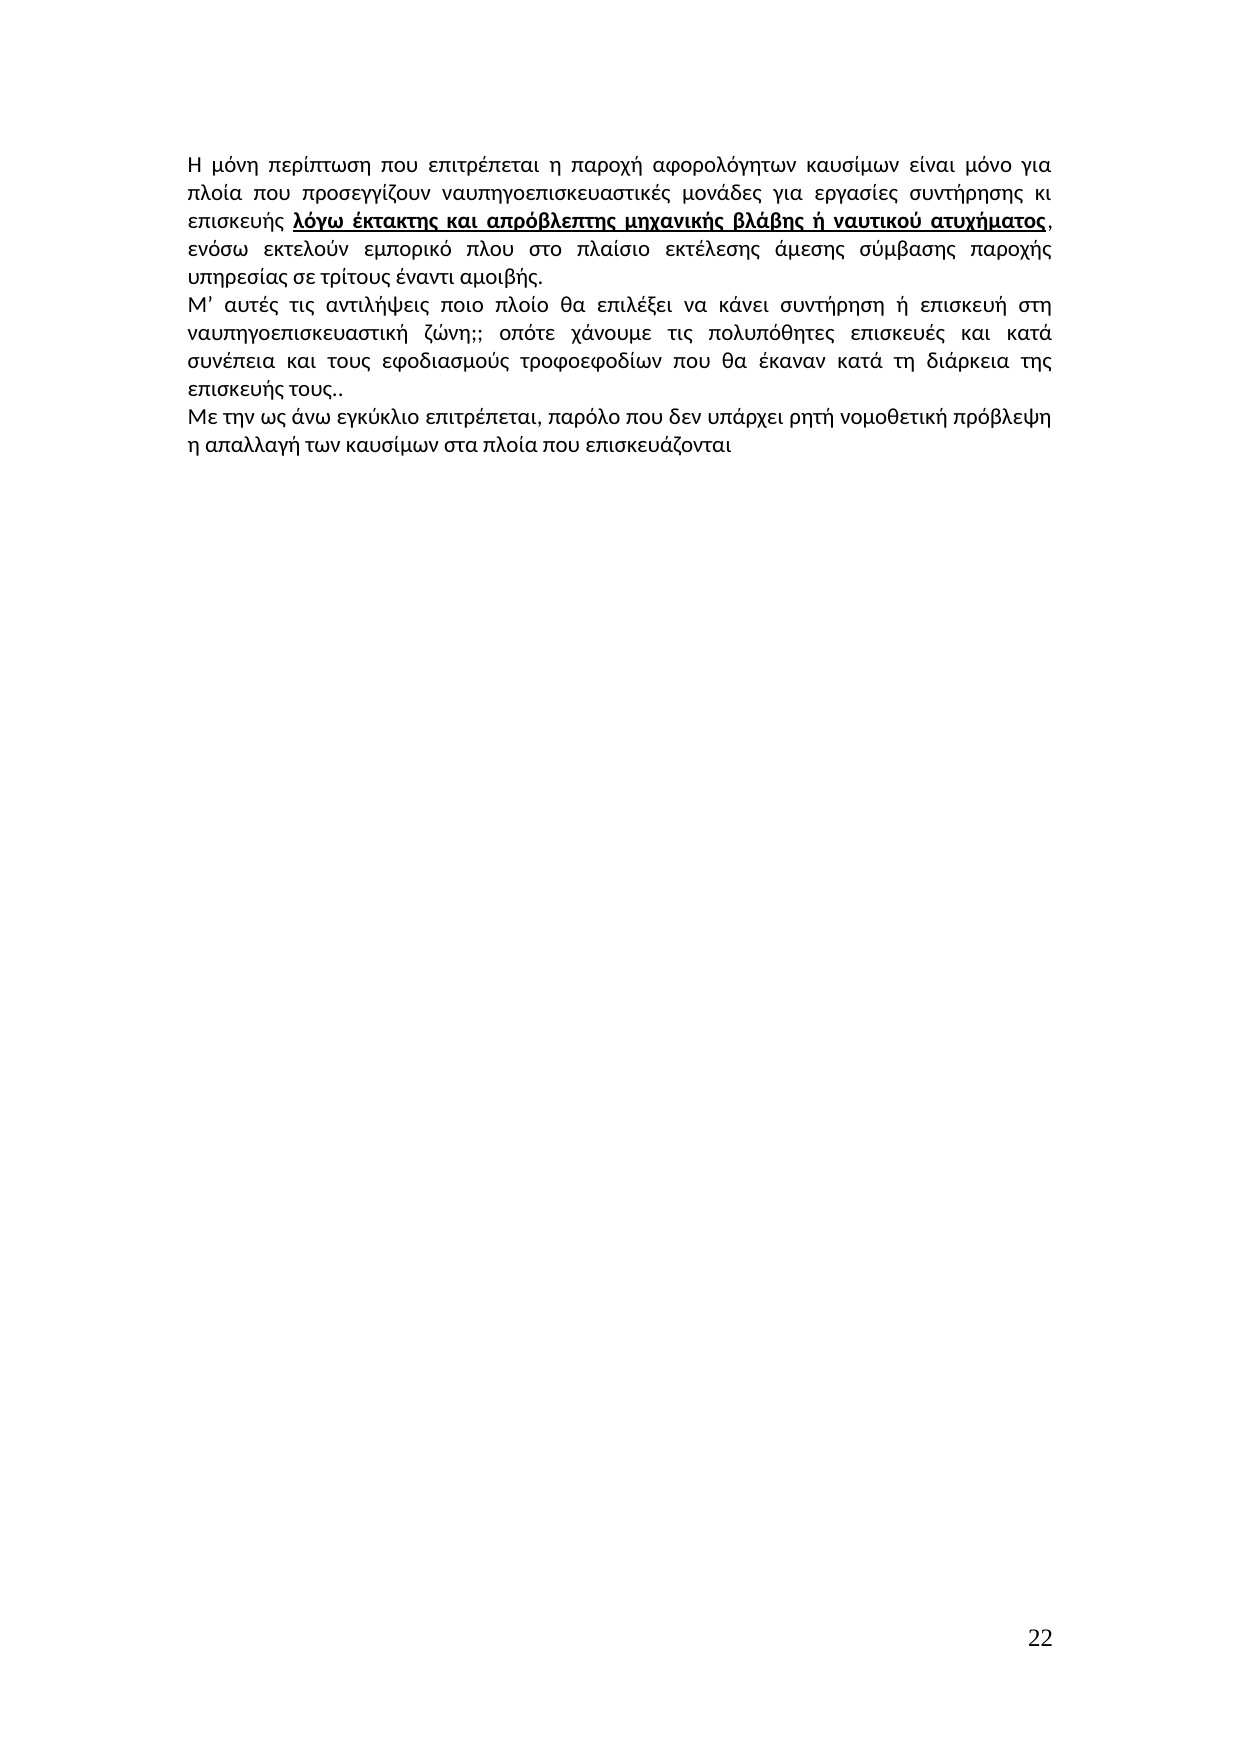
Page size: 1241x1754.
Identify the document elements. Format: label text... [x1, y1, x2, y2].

text Η μόνη περίπτωση που επιτρέπεται η παροχή αφορολόγητων καυσίμων είναι μόνο για πλοία που προσεγγίζουν ναυπηγοεπισκευαστικές μονάδες για εργασίες συντήρησης κι επισκευής λόγω έκτακτης και απρόβλεπτης μηχανικής βλάβης ή ναυτικού ατυχήματος, ενόσω εκτελούν εμπορικό πλου στο πλαίσιο εκτέλεσης άμεσης σύμβασης παροχής υπηρεσίας σε τρίτους έναντι αμοιβής. [187, 150, 1053, 290]
text Μ’ αυτές τις αντιλήψεις ποιο πλοίο θα επιλέξει να κάνει συντήρηση ή επισκευή στη ναυπηγοεπισκευαστική ζώνη;; οπότε χάνουμε τις πολυπόθητες επισκευές και κατά συνέπεια και τους εφοδιασμούς τροφοεφοδίων που θα έκαναν κατά τη διάρκεια της επισκευής τους.. [187, 290, 1053, 402]
text Με την ως άνω εγκύκλιο επιτρέπεται, παρόλο που δεν υπάρχει ρητή νομοθετική πρόβλεψη η απαλλαγή των καυσίμων στα πλοία που επισκευάζονται [187, 402, 1053, 458]
